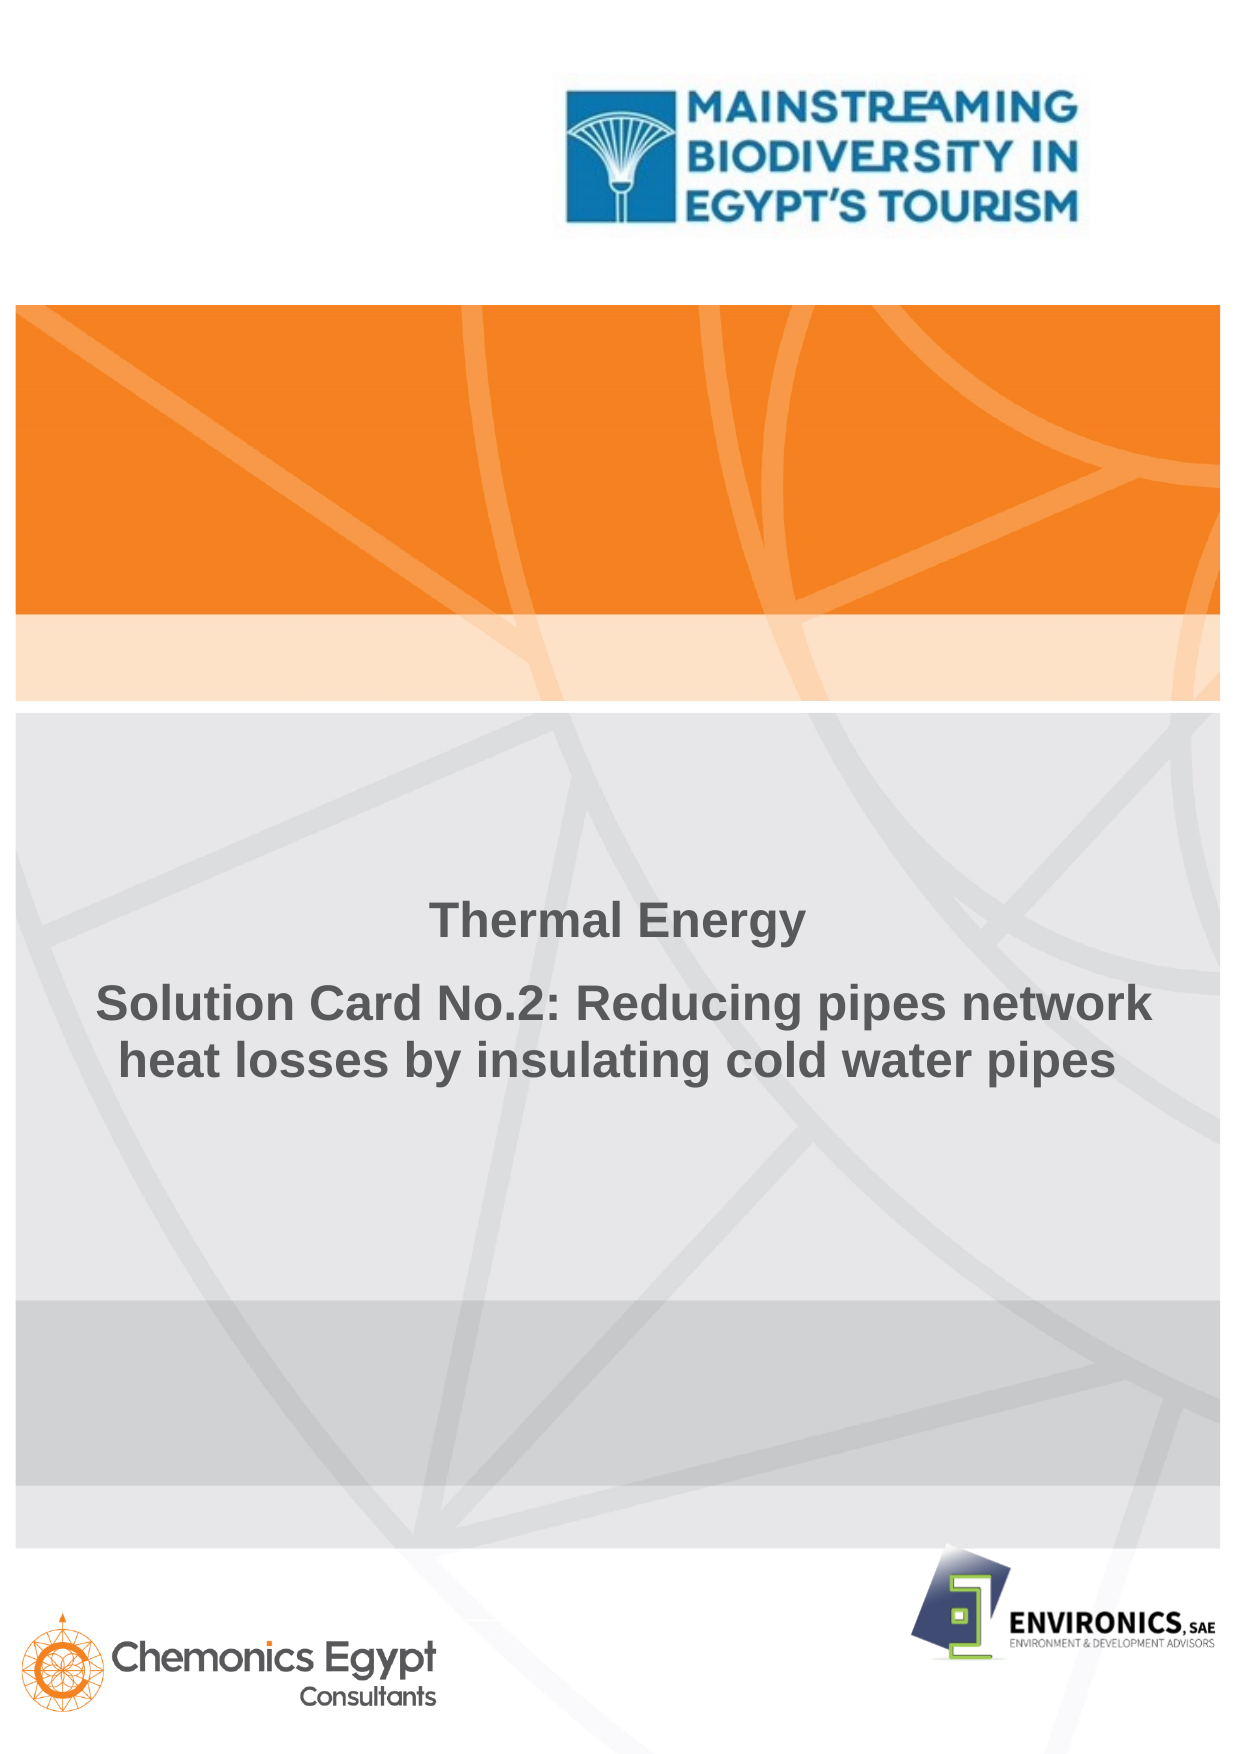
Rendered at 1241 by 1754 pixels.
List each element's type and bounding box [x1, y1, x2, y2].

picture [15, 305, 1221, 1754]
picture [552, 73, 1091, 239]
